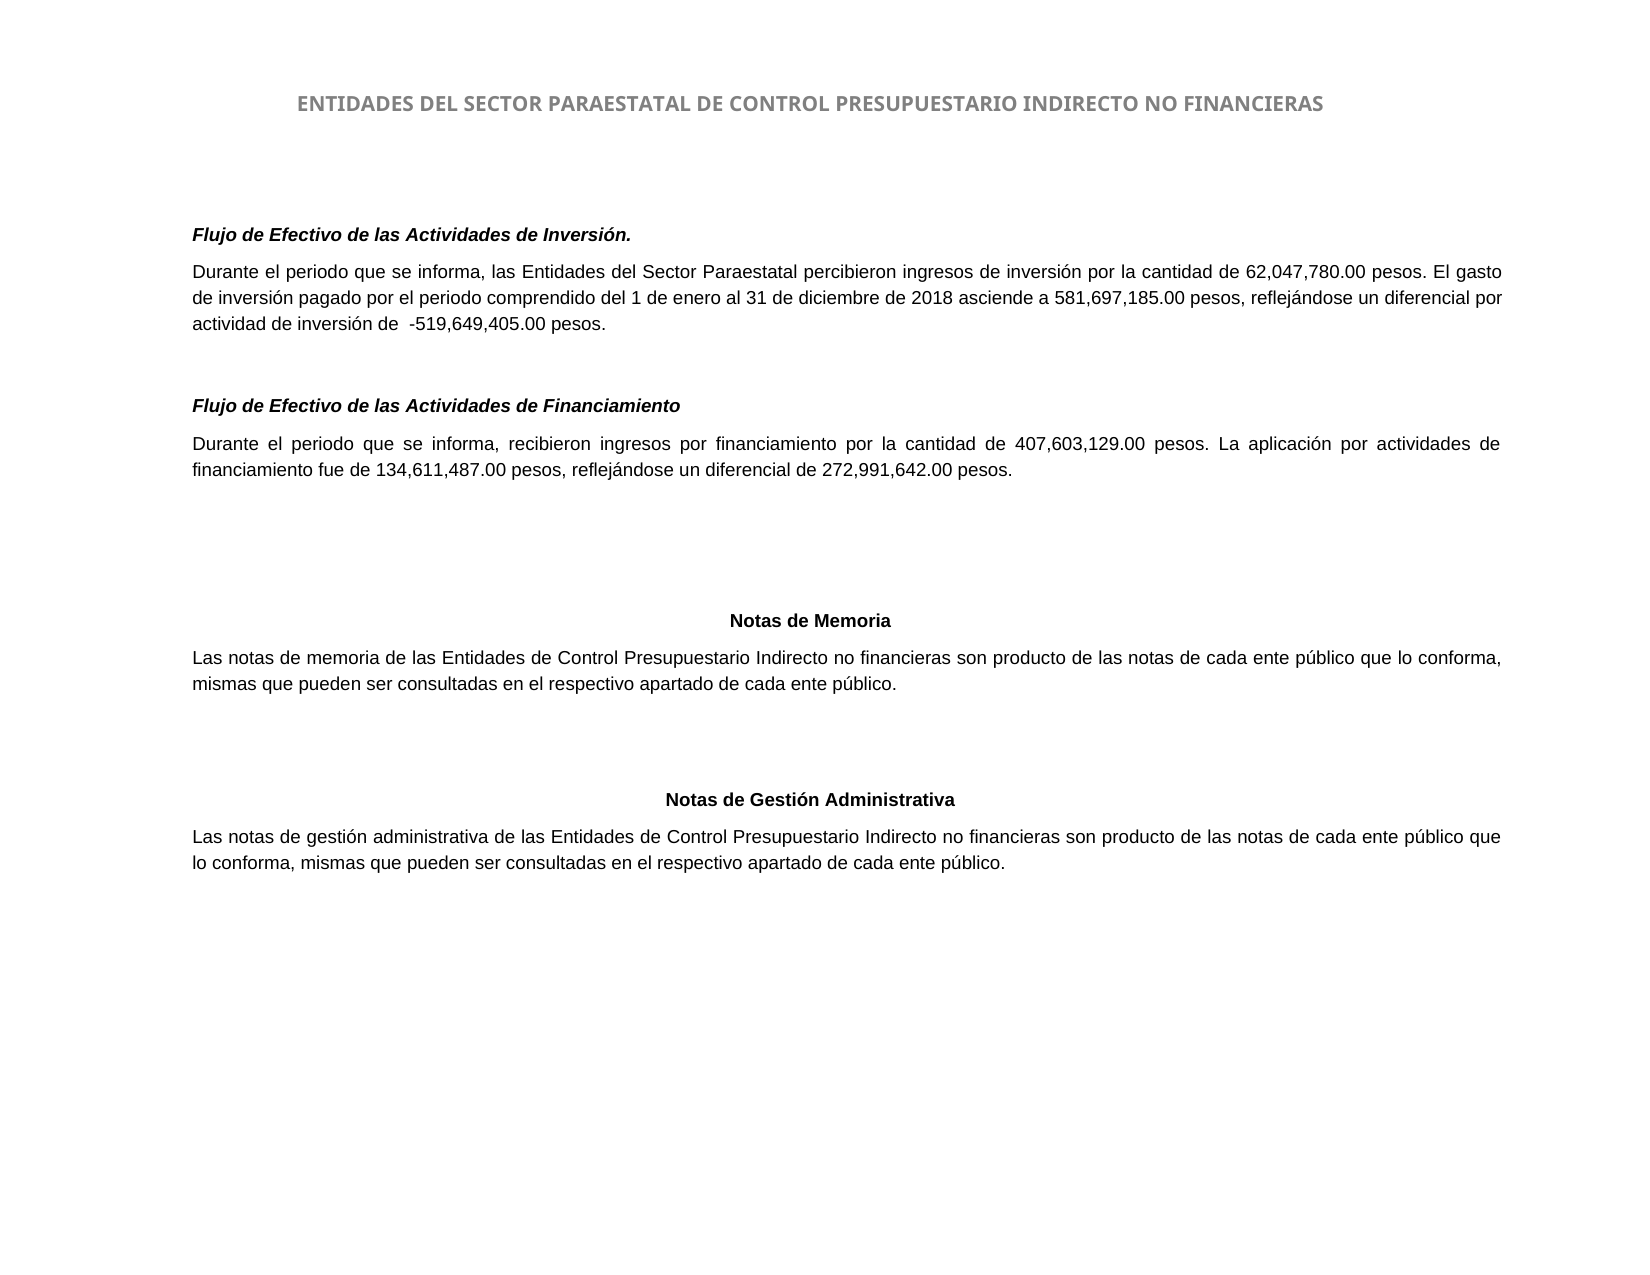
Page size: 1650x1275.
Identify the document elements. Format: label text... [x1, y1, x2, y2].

text Las notas de gestión administrativa de las Entidades de Control Presupuestario Indirecto no financieras son producto de las notas de cada ente público que lo conforma, mismas que pueden ser consultadas en el respectivo apartado de cada ente público. [192, 823, 1502, 875]
text Flujo de Efectivo de las Actividades de Inversión. [192, 224, 1502, 245]
text Las notas de memoria de las Entidades de Control Presupuestario Indirecto no financieras son producto de las notas de cada ente público que lo conforma, mismas que pueden ser consultadas en el respectivo apartado de cada ente público. [192, 644, 1502, 696]
text Notas de Gestión Administrativa [118, 789, 1502, 810]
text Flujo de Efectivo de las Actividades de Financiamiento [192, 395, 1502, 417]
text Durante el periodo que se informa, las Entidades del Sector Paraestatal percibieron ingresos de inversión por la cantidad de 62,047,780.00 pesos. El gasto de inversión pagado por el periodo comprendido del 1 de enero al 31 de diciembre de 2018 asciende a 581,697,185.00 pesos, reflejándose un diferencial por actividad de inversión de -519,649,405.00 pesos. [192, 258, 1502, 336]
text Durante el periodo que se informa, recibieron ingresos por financiamiento por la cantidad de 407,603,129.00 pesos. La aplicación por actividades de financiamiento fue de 134,611,487.00 pesos, reflejándose un diferencial de 272,991,642.00 pesos. [192, 429, 1502, 481]
text Notas de Memoria [118, 609, 1502, 631]
